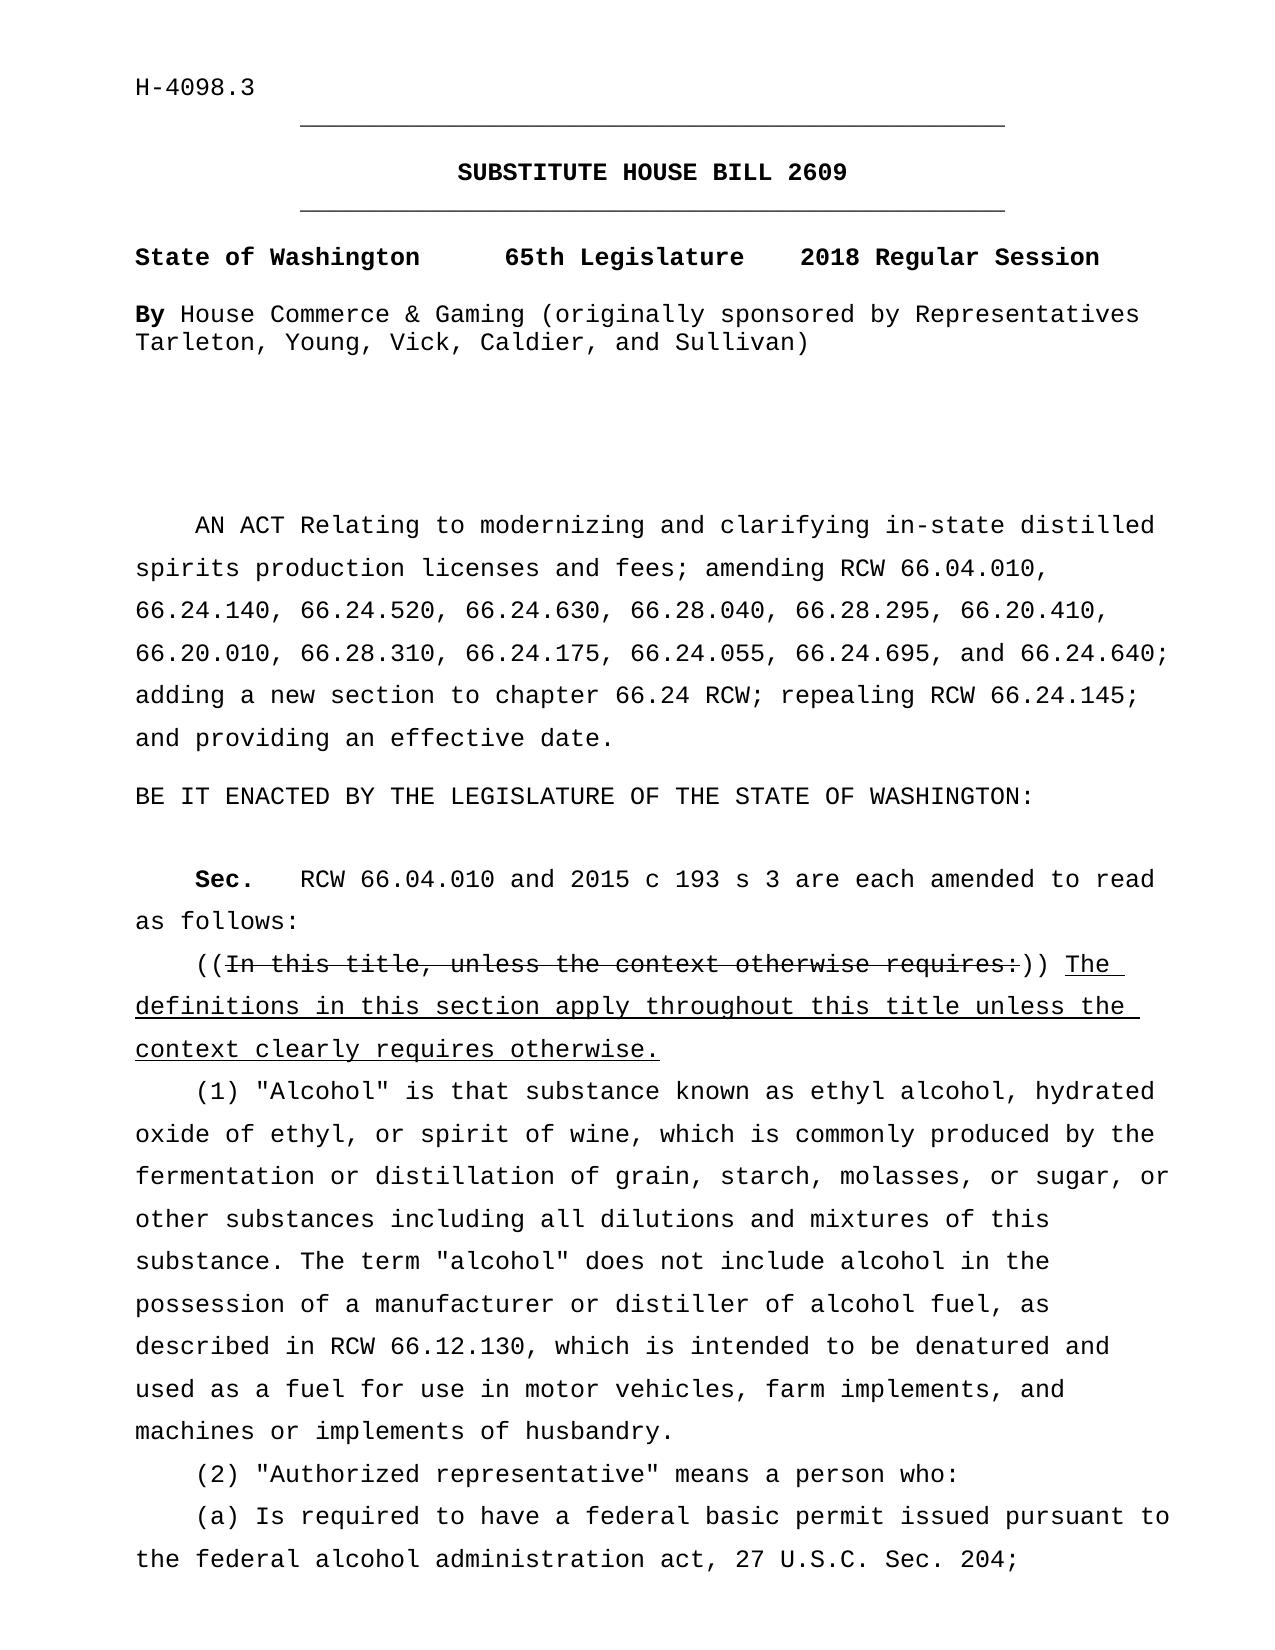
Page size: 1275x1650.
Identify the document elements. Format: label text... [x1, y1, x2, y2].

text (2) "Authorized representative" means a person who: [135, 1448, 1170, 1491]
text (1) "Alcohol" is that substance known as ethyl alcohol, hydrated oxide of ethyl, or spirit of wine, which is commonly produced by the fermentation or distillation of grain, starch, molasses, or sugar, or other substances including all dilutions and mixtures of this substance. The term "alcohol" does not include alcohol in the possession of a manufacturer or distiller of alcohol fuel, as described in RCW 66.12.130, which is intended to be denatured and used as a fuel for use in motor vehicles, farm implements, and machines or implements of husbandry. [135, 1066, 1170, 1448]
text _______________________________________________ [135, 103, 1170, 132]
text SUBSTITUTE HOUSE BILL 2609 [135, 160, 1170, 188]
text State of Washington 65th Legislature 2018 Regular Session [135, 245, 1170, 273]
text H-4098.3 [135, 75, 1170, 103]
text (a) Is required to have a federal basic permit issued pursuant to the federal alcohol administration act, 27 U.S.C. Sec. 204; [135, 1491, 1170, 1576]
text ((In this title, unless the context otherwise requires:)) The definitions in this section apply throughout this title unless the context clearly requires otherwise. [135, 938, 1170, 1066]
text By House Commerce & Gaming (originally sponsored by Representatives Tarleton, Young, Vick, Caldier, and Sullivan) [135, 302, 1170, 358]
text Sec. RCW 66.04.010 and 2015 c 193 s 3 are each amended to read as follows: [135, 853, 1170, 938]
text _______________________________________________ [135, 188, 1170, 217]
text BE IT ENACTED BY THE LEGISLATURE OF THE STATE OF WASHINGTON: [135, 783, 1170, 812]
text AN ACT Relating to modernizing and clarifying in-state distilled spirits production licenses and fees; amending RCW 66.04.010, 66.24.140, 66.24.520, 66.24.630, 66.28.040, 66.28.295, 66.20.410, 66.20.010, 66.28.310, 66.24.175, 66.24.055, 66.24.695, and 66.24.640; adding a new section to chapter 66.24 RCW; repealing RCW 66.24.145; and providing an effective date. [135, 500, 1170, 755]
